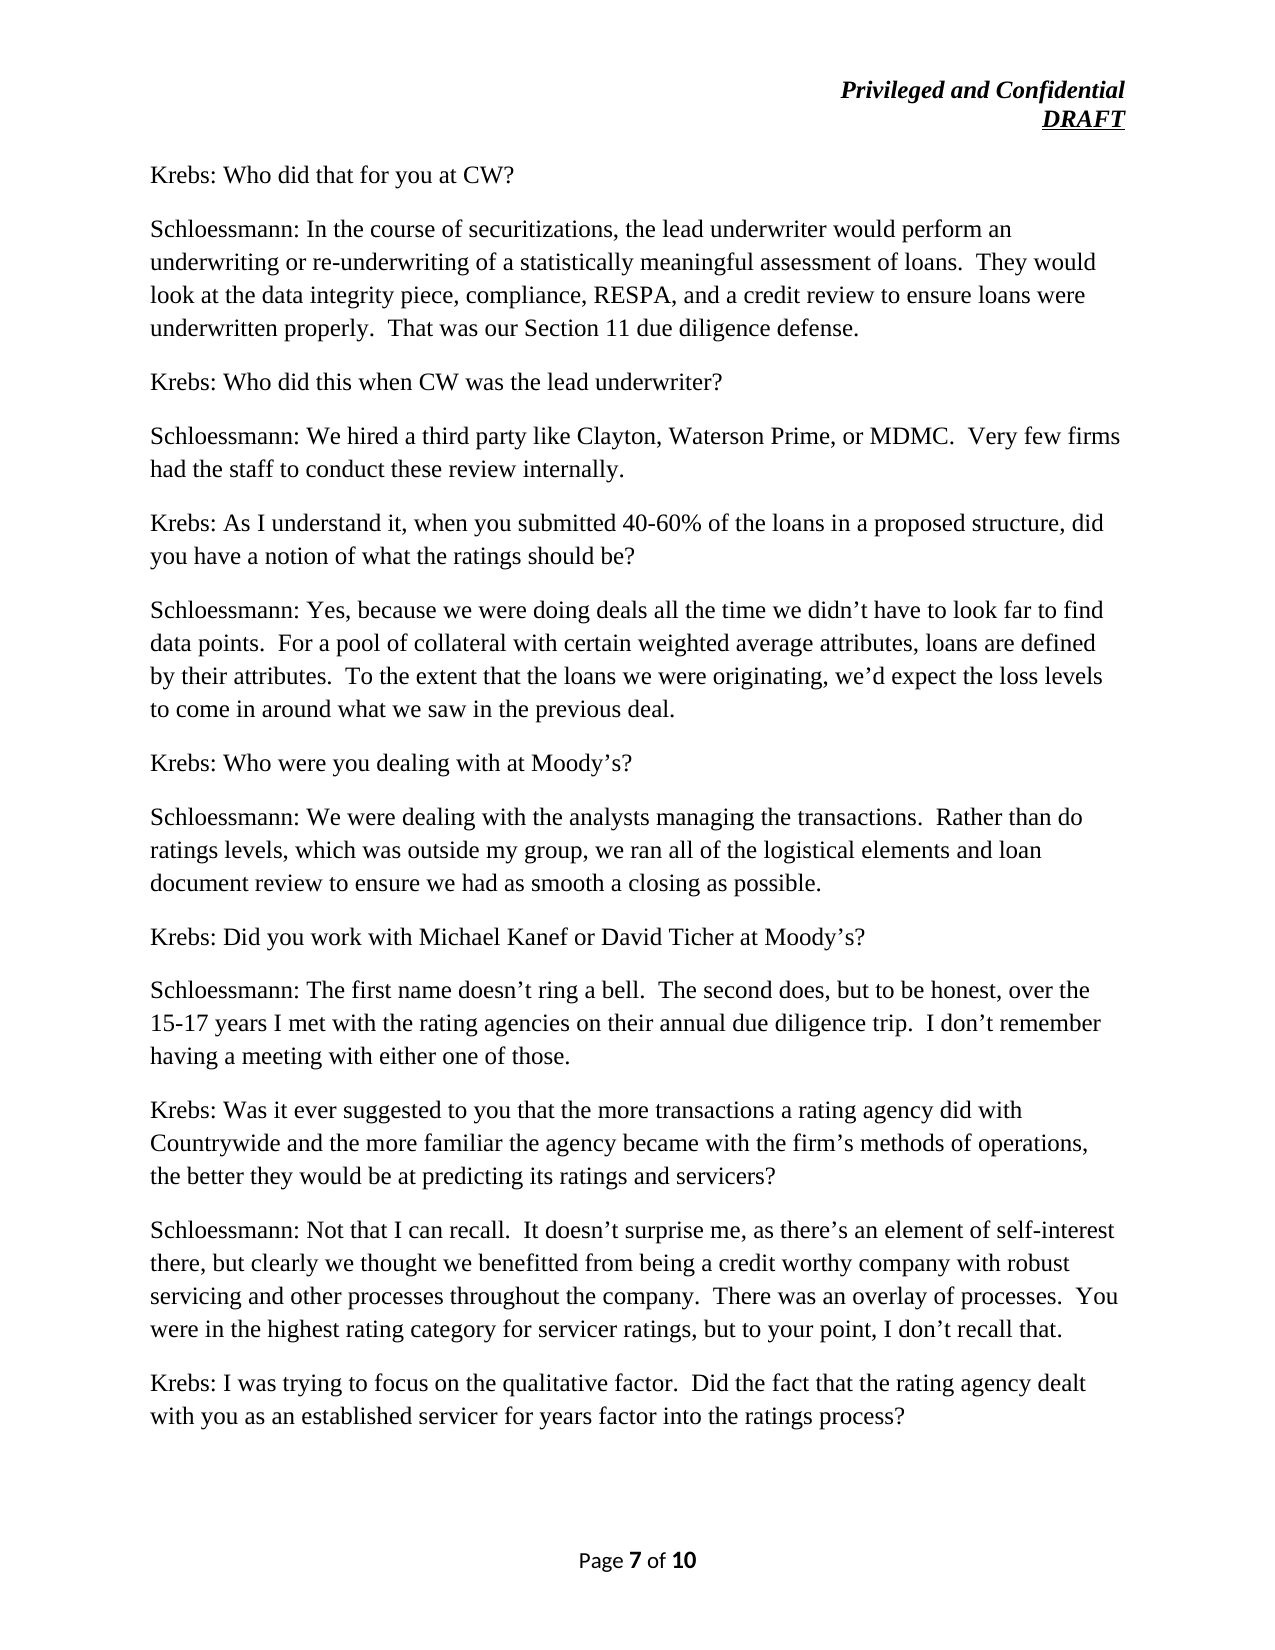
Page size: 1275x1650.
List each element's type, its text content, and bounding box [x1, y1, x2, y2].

text Schloessmann: Yes, because we were doing deals all the time we didn’t have to look far to find data points. For a pool of collateral with certain weighted average attributes, loans are defined by their attributes. To the extent that the loans we were originating, we’d expect the loss levels to come in around what we saw in the previous deal. [150, 595, 1125, 723]
text Schloessmann: Not that I can recall. It doesn’t surprise me, as there’s an element of self-interest there, but clearly we thought we benefitted from being a credit worthy company with robust servicing and other processes throughout the company. There was an overlay of processes. You were in the highest rating category for servicer ratings, but to your point, I don’t recall that. [150, 1215, 1125, 1343]
text Krebs: As I understand it, when you submitted 40-60% of the loans in a proposed structure, did you have a notion of what the ratings should be? [150, 508, 1125, 570]
text Krebs: Who did this when CW was the lead underwriter? [150, 367, 1125, 396]
text Schloessmann: The first name doesn’t ring a bell. The second does, but to be honest, over the 15-17 years I met with the rating agencies on their annual due diligence trip. I don’t remember having a meeting with either one of those. [150, 975, 1125, 1070]
text Krebs: I was trying to focus on the qualitative factor. Did the fact that the rating agency dealt with you as an established servicer for years factor into the ratings process? [150, 1368, 1125, 1430]
text Krebs: Who were you dealing with at Moody’s? [150, 748, 1125, 777]
text Krebs: Did you work with Michael Kanef or David Ticher at Moody’s? [150, 922, 1125, 950]
text Schloessmann: In the course of securitizations, the lead underwriter would perform an underwriting or re-underwriting of a statistically meaningful assessment of loans. They would look at the data integrity piece, compliance, RESPA, and a credit review to ensure loans were underwritten properly. That was our Section 11 due diligence defense. [150, 214, 1125, 342]
text Krebs: Was it ever suggested to you that the more transactions a rating agency did with Countrywide and the more familiar the agency became with the firm’s methods of operations, the better they would be at predicting its ratings and servicers? [150, 1095, 1125, 1190]
text Schloessmann: We hired a third party like Clayton, Waterson Prime, or MDMC. Very few firms had the staff to conduct these review internally. [150, 421, 1125, 483]
text Schloessmann: We were dealing with the analysts managing the transactions. Rather than do ratings levels, which was outside my group, we ran all of the logistical elements and loan document review to ensure we had as smooth a closing as possible. [150, 802, 1125, 896]
text Krebs: Who did that for you at CW? [150, 161, 1125, 189]
